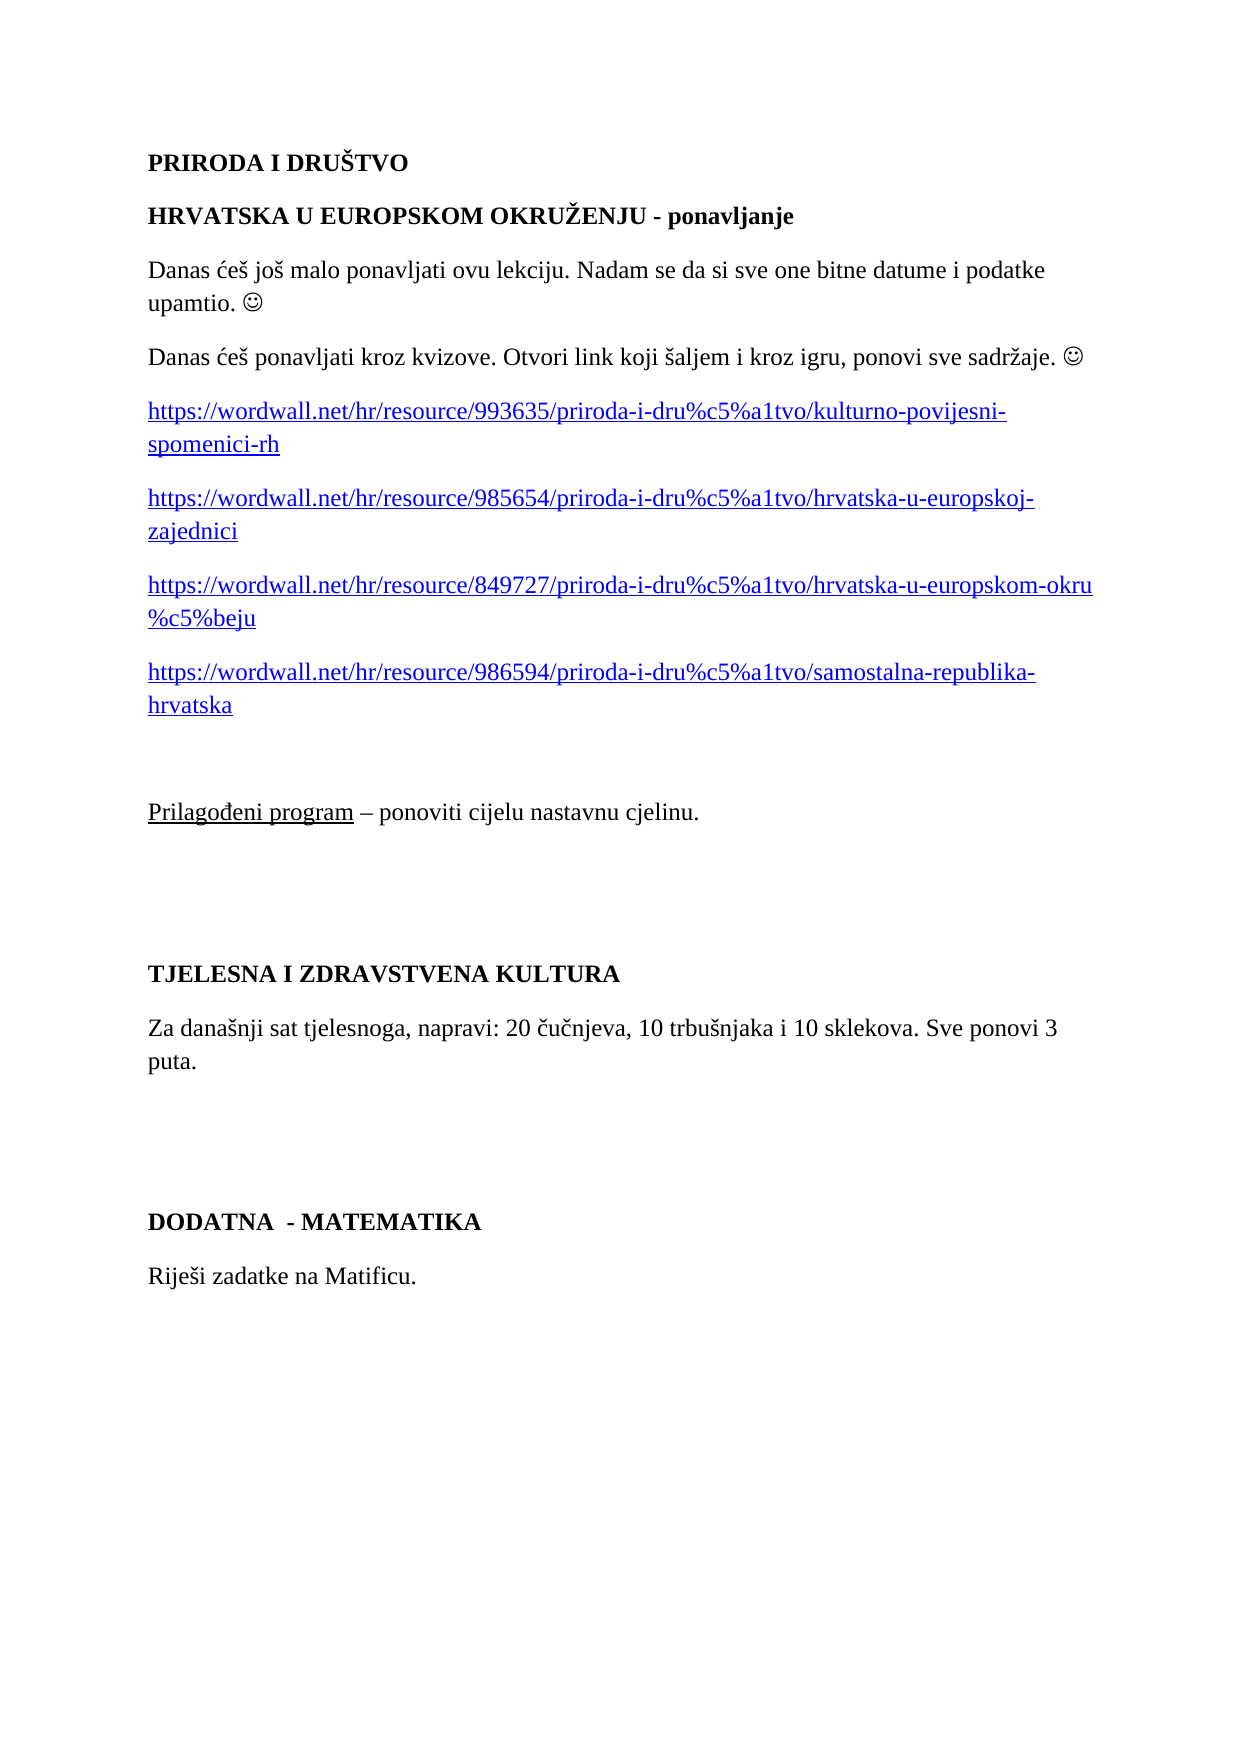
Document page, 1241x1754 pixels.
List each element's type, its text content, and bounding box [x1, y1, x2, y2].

text https://wordwall.net/hr/resource/849727/priroda-i-dru%c5%a1tvo/hrvatska-u-europskom-okru%c5%beju [148, 570, 1093, 595]
text https://wordwall.net/hr/resource/985654/priroda-i-dru%c5%a1tvo/hrvatska-u-europskoj-zajednici [148, 483, 1093, 545]
text Prilagođeni program – ponoviti cijelu nastavnu cjelinu. [148, 797, 1093, 826]
text Danas ćeš još malo ponavljati ovu lekciju. Nadam se da si sve one bitne datume i podatke upamtio. [148, 255, 1093, 317]
text HRVATSKA U EUROPSKOM OKRUŽENJU - ponavljanje [148, 201, 1093, 230]
text Danas ćeš ponavljati kroz kvizove. Otvori link koji šaljem i kroz igru, ponovi sve sadržaje. [148, 342, 1093, 371]
text Za današnji sat tjelesnoga, napravi: 20 čučnjeva, 10 trbušnjaka i 10 sklekova. Sve ponovi 3 puta. [148, 1013, 1093, 1074]
text https://wordwall.net/hr/resource/993635/priroda-i-dru%c5%a1tvo/kulturno-povijesni-spomenici-rh [148, 396, 1093, 458]
text https://wordwall.net/hr/resource/849727/priroda-i-dru%c5%a1tvo/hrvatska-u-europskom-okru%c5%beju [148, 596, 1093, 632]
text DODATNA - MATEMATIKA [148, 1207, 1093, 1236]
text TJELESNA I ZDRAVSTVENA KULTURA [148, 959, 1093, 988]
text PRIRODA I DRUŠTVO [148, 148, 1093, 176]
text https://wordwall.net/hr/resource/986594/priroda-i-dru%c5%a1tvo/samostalna-republika-hrvatska [148, 657, 1093, 718]
text Riješi zadatke na Matificu. [148, 1261, 1093, 1290]
